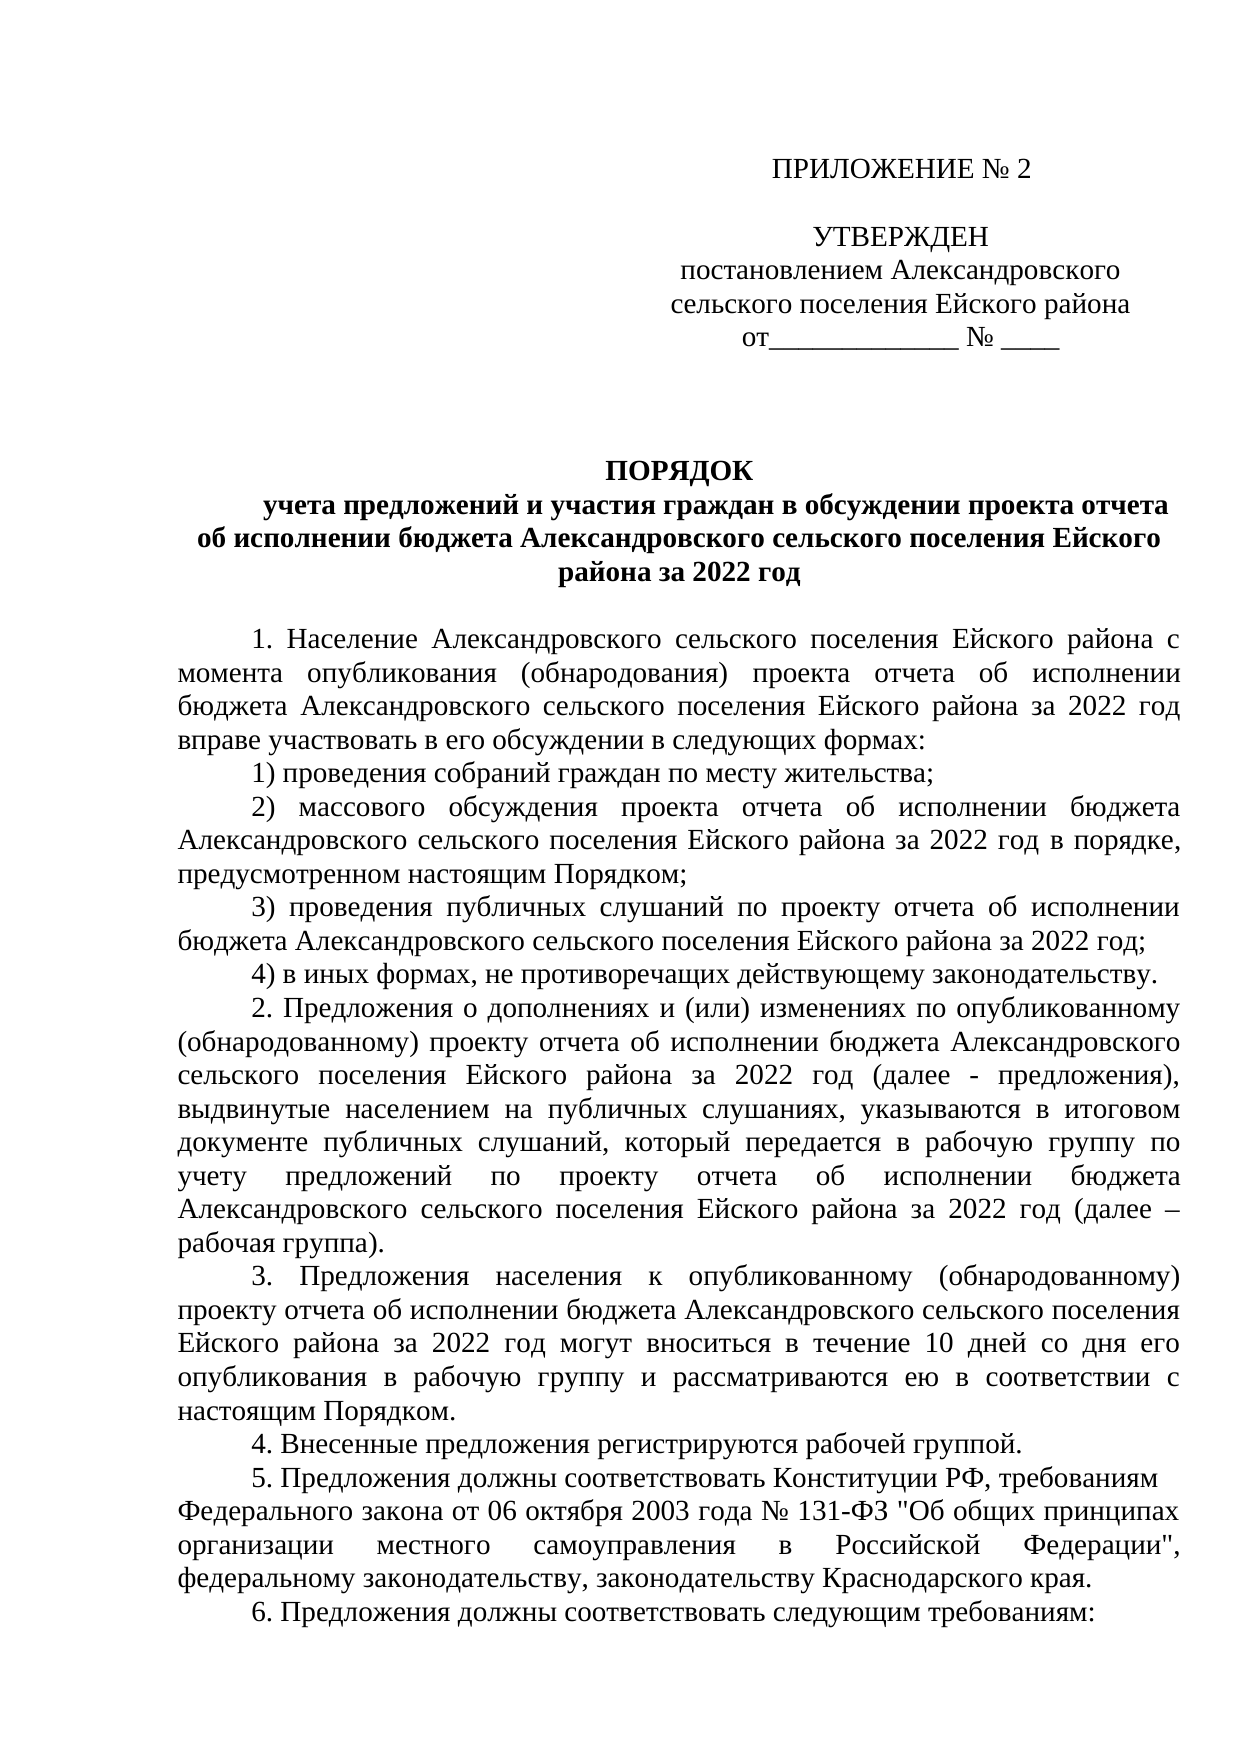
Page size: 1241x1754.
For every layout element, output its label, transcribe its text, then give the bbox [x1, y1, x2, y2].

text сельского поселения Ейского района [177, 286, 1181, 319]
text 2) массового обсуждения проекта отчета об исполнении бюджета Александровского сельского поселения Ейского района за 2022 год в порядке, предусмотренном настоящим Порядком; [177, 789, 1181, 889]
text ПОРЯДОК [177, 453, 1181, 487]
text 4) в иных формах, не противоречащих действующему законодательству. [177, 957, 1181, 990]
text 5. Предложения должны соответствовать Конституции РФ, требованиям [177, 1460, 1181, 1493]
text от_____________ № ____ [177, 319, 1181, 353]
text учета предложений и участия граждан в обсуждении проекта отчета об исполнении бюджета Александровского сельского поселения Ейского района за 2022 год [177, 487, 1181, 588]
text ПРИЛОЖЕНИЕ № 2 [177, 152, 1181, 185]
text УТВЕРЖДЕН [177, 219, 1181, 252]
text 6. Предложения должны соответствовать следующим требованиям: [177, 1594, 1181, 1627]
text 3) проведения публичных слушаний по проекту отчета об исполнении бюджета Александровского сельского поселения Ейского района за 2022 год; [177, 889, 1181, 957]
text Федерального закона от 06 октября 2003 года № 131-ФЗ "Об общих принципах организации местного самоуправления в Российской Федерации", федеральному законодательству, законодательству Краснодарского края. [177, 1493, 1181, 1594]
text 1) проведения собраний граждан по месту жительства; [177, 755, 1181, 789]
text 2. Предложения о дополнениях и (или) изменениях по опубликованному (обнародованному) проекту отчета об исполнении бюджета Александровского сельского поселения Ейского района за 2022 год (далее - предложения), выдвинутые населением на публичных слушаниях, указываются в итоговом документе публичных слушаний, который передается в рабочую группу по учету предложений по проекту отчета об исполнении бюджета Александровского сельского поселения Ейского района за 2022 год (далее – рабочая группа). [177, 990, 1181, 1258]
text постановлением Александровского [177, 252, 1181, 286]
text 1. Население Александровского сельского поселения Ейского района с момента опубликования (обнародования) проекта отчета об исполнении бюджета Александровского сельского поселения Ейского района за 2022 год вправе участвовать в его обсуждении в следующих формах: [177, 621, 1181, 755]
text 3. Предложения населения к опубликованному (обнародованному) проекту отчета об исполнении бюджета Александровского сельского поселения Ейского района за 2022 год могут вноситься в течение 10 дней со дня его опубликования в рабочую группу и рассматриваются ею в соответствии с настоящим Порядком. [177, 1258, 1181, 1426]
text 4. Внесенные предложения регистрируются рабочей группой. [177, 1426, 1181, 1460]
